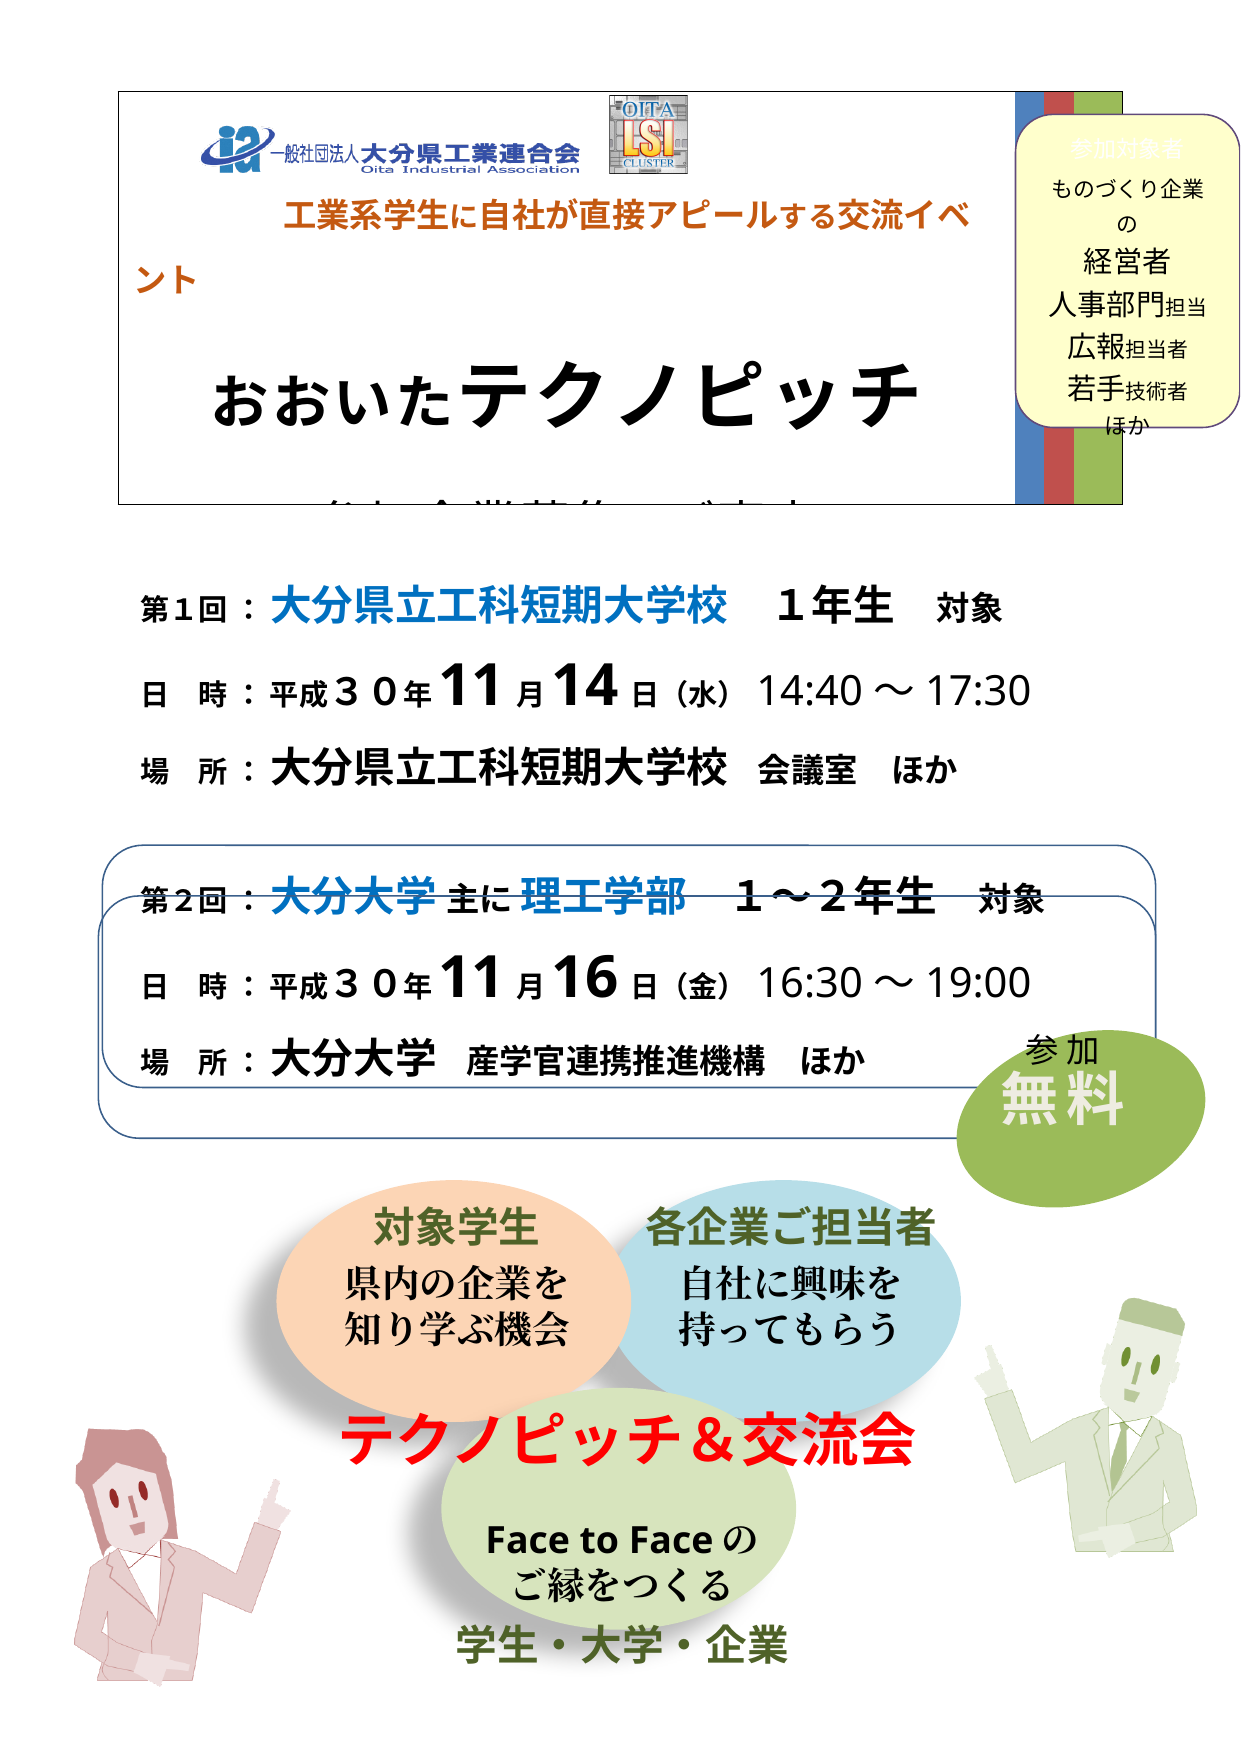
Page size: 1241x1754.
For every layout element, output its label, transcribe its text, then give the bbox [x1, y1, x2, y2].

table_cell [1044, 428, 1074, 504]
table_header [1074, 92, 1122, 113]
text 日 時 ： 平成３０年11月16日（金） 16:30 ～ 19:00 [140, 926, 1122, 1023]
table_header [1015, 92, 1044, 142]
table_cell [1074, 429, 1122, 504]
picture [198, 125, 580, 173]
table_cell 工業系学生に自社が直接アピールする交流イベント おおいたテクノピッチ 参加企業募集のご案内 ～自社技術や魅力をアピールする発表と学生との懇談会～ 共催：（一社）大分県工業連合会、大分県LSIクラスター形成推進会議、大分大学 産学官連携推進機構 [119, 181, 1014, 504]
table_header [1044, 92, 1074, 114]
text 第２回 ： 大分大学 主に 理工学部 １～２年生 対象 [140, 897, 1122, 926]
table_cell [1015, 400, 1044, 504]
text 場 所 ： 大分大学 産学官連携推進機構 ほか [140, 1023, 1122, 1086]
text 第１回 ： 大分県立工科短期大学校 １年生 対象 [140, 570, 1122, 634]
table_header [119, 92, 1014, 181]
picture [609, 95, 688, 174]
text 場 所 ： 大分県立工科短期大学校 会議室 ほか [140, 732, 1122, 797]
text 日 時 ： 平成３０年11月14日（水） 14:40 ～ 17:30 [140, 634, 1122, 732]
text 第２回 ： 大分大学 主に 理工学部 １～２年生 対象 [140, 861, 1122, 895]
